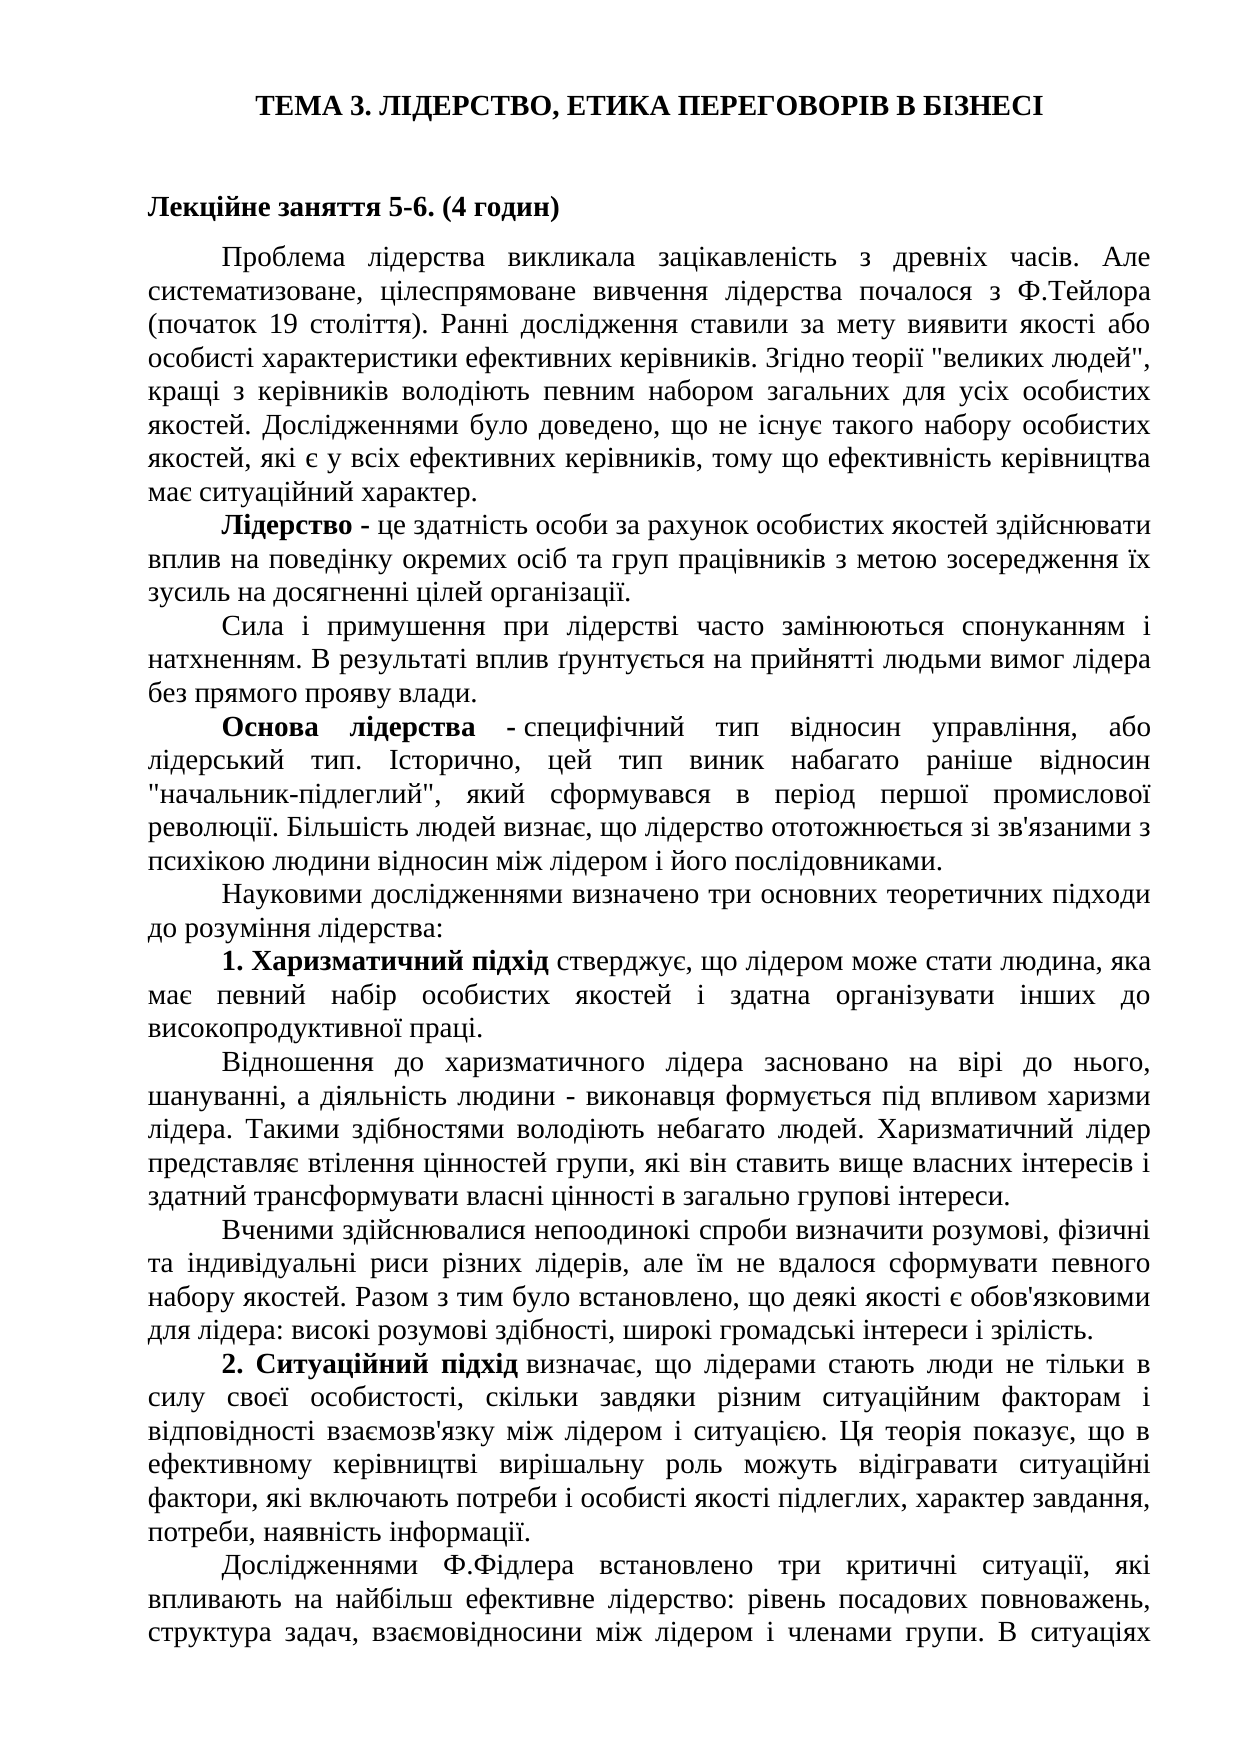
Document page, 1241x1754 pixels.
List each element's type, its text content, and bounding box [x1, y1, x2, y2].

text Сила і примушення при лідерстві часто замінюються спонуканням і натхненням. В результаті вплив ґрунтується на прийнятті людьми вимог лідера без прямого прояву влади. [148, 608, 1152, 709]
text Відношення до харизматичного лідера засновано на вірі до нього, шануванні, а діяльність людини - виконавця формується під впливом харизми лідера. Такими здібностями володіють небагато людей. Харизматичний лідер представляє втілення цінностей групи, які він ставить вище власних інтересів і здатний трансформувати власні цінності в загально групові інтереси. [148, 1044, 1152, 1212]
text Лідерство - це здатність особи за рахунок особистих якостей здійснювати вплив на поведінку окремих осіб та груп працівників з метою зосередження їх зусиль на досягненні цілей організації. [148, 507, 1152, 608]
text Науковими дослідженнями визначено три основних теоретичних підходи до розуміння лідерства: [148, 876, 1152, 943]
text 2. Ситуаційний підхід визначає, що лідерами стають люди не тільки в силу своєї особистості, скільки завдяки різним ситуаційним факторам і відповідності взаємозв'язку між лідером і ситуацією. Ця теорія показує, що в ефективному керівництві вирішальну роль можуть відігравати ситуаційні фактори, які включають потреби і особисті якості підлеглих, характер завдання, потреби, наявність інформації. [148, 1346, 1152, 1547]
text Проблема лідерства викликала зацікавленість з древніх часів. Але систематизоване, цілеспрямоване вивчення лідерства почалося з Ф.Тейлора (початок 19 століття). Ранні дослідження ставили за мету виявити якості або особисті характеристики ефективних керівників. Згідно теорії "великих людей", кращі з керівників володіють певним набором загальних для усіх особистих якостей. Дослідженнями було доведено, що не існує такого набору особистих якостей, які є у всіх ефективних керівників, тому що ефективність керівництва має ситуаційний характер. [148, 239, 1152, 507]
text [148, 1547, 1152, 1648]
text 1. Харизматичний підхід стверджує, що лідером може стати людина, яка має певний набір особистих якостей і здатна організувати інших до високопродуктивної праці. [148, 943, 1152, 1044]
text Вченими здійснювалися непоодинокі спроби визначити розумові, фізичні та індивідуальні риси різних лідерів, але їм не вдалося сформувати певного набору якостей. Разом з тим було встановлено, що деякі якості є обов'язковими для лідера: високі розумові здібності, широкі громадські інтереси і зрілість. [148, 1212, 1152, 1346]
text ТЕМА 3. ЛІДЕРСТВО, ЕТИКА ПЕРЕГОВОРІВ В БІЗНЕСІ [148, 88, 1152, 122]
text Лекційне заняття 5-6. (4 годин) [148, 189, 1152, 222]
text Основа лідерства - специфічний тип відносин управління, або лідерський тип. Історично, цей тип виник набагато раніше відносин "начальник-підлеглий", який сформувався в період першої промислової революції. Більшість людей визнає, що лідерство ототожнюється зі зв'язаними з психікою людини відносин між лідером і його послідовниками. [148, 709, 1152, 876]
